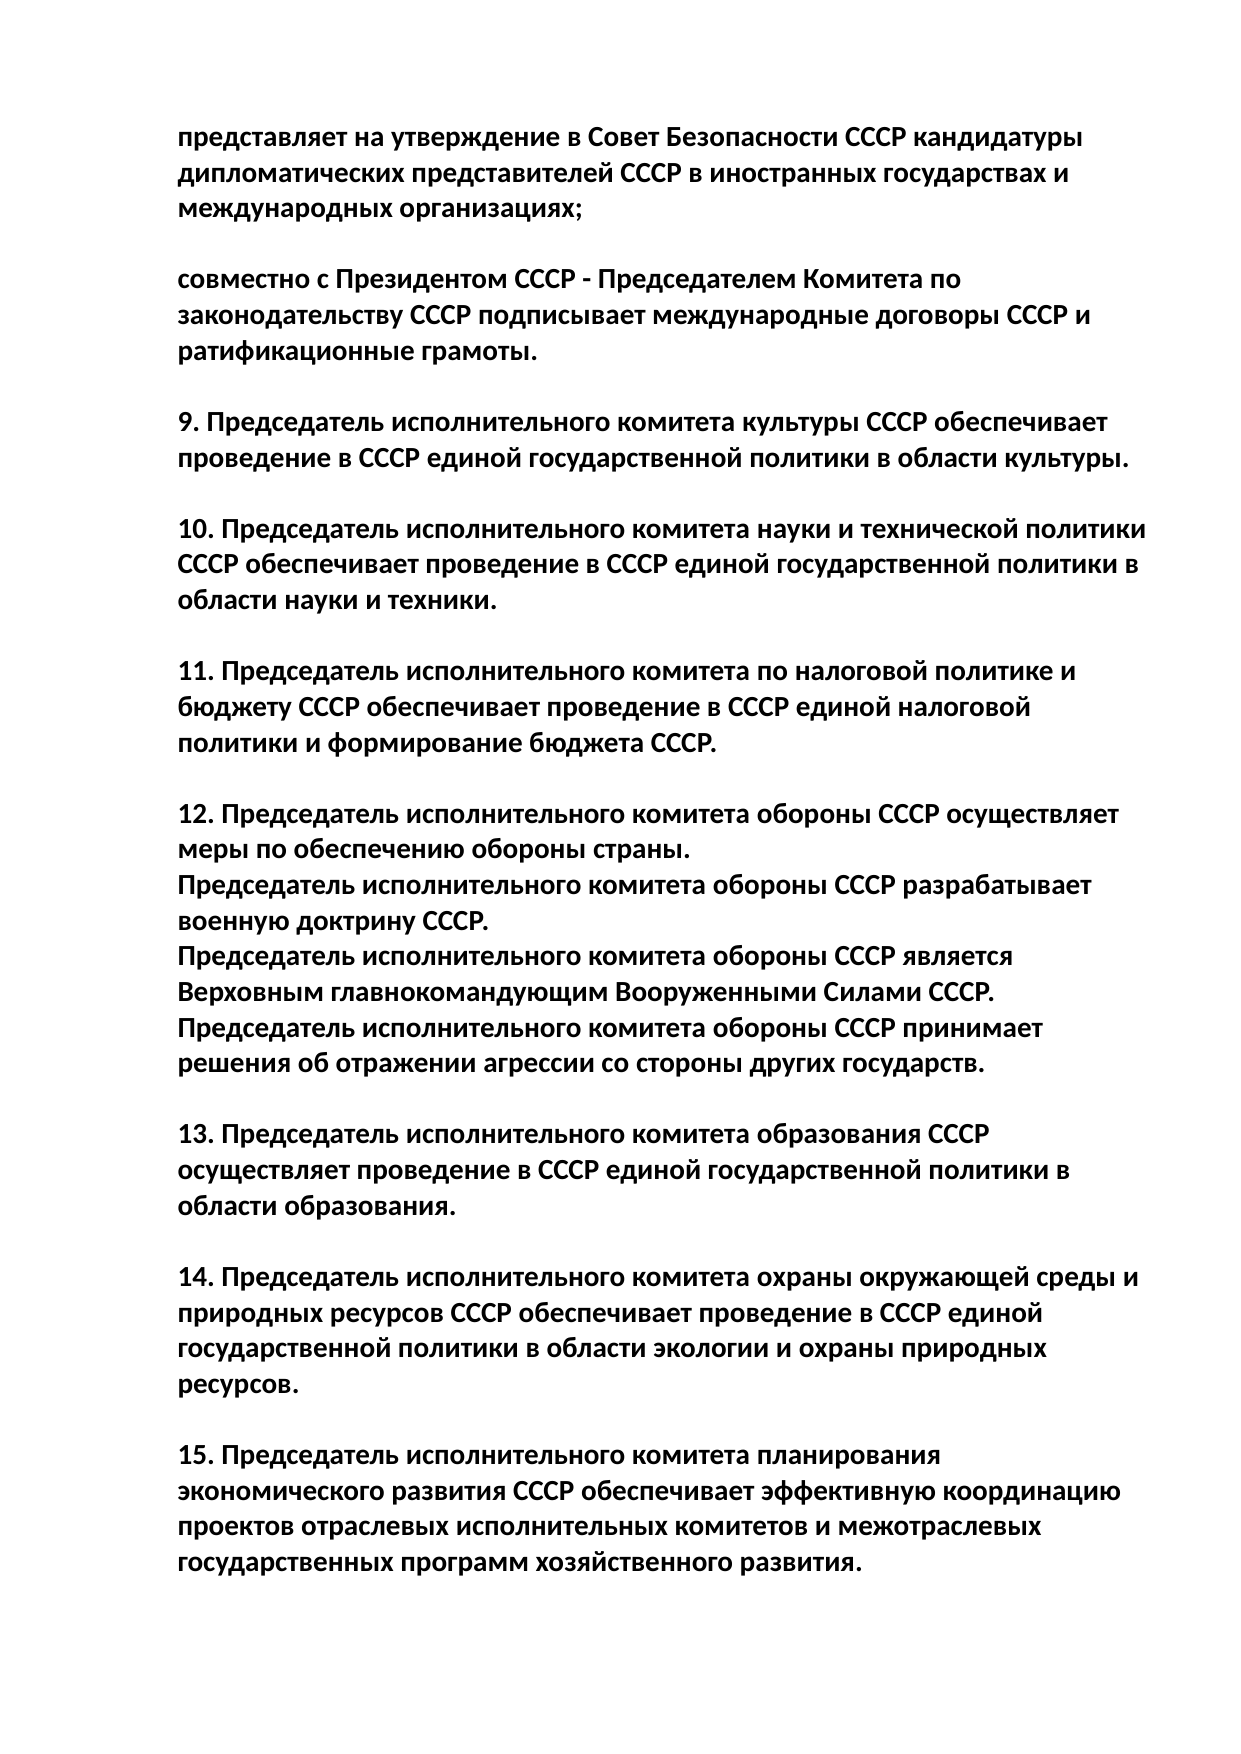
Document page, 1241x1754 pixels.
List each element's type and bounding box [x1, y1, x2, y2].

text [177, 118, 1152, 1614]
